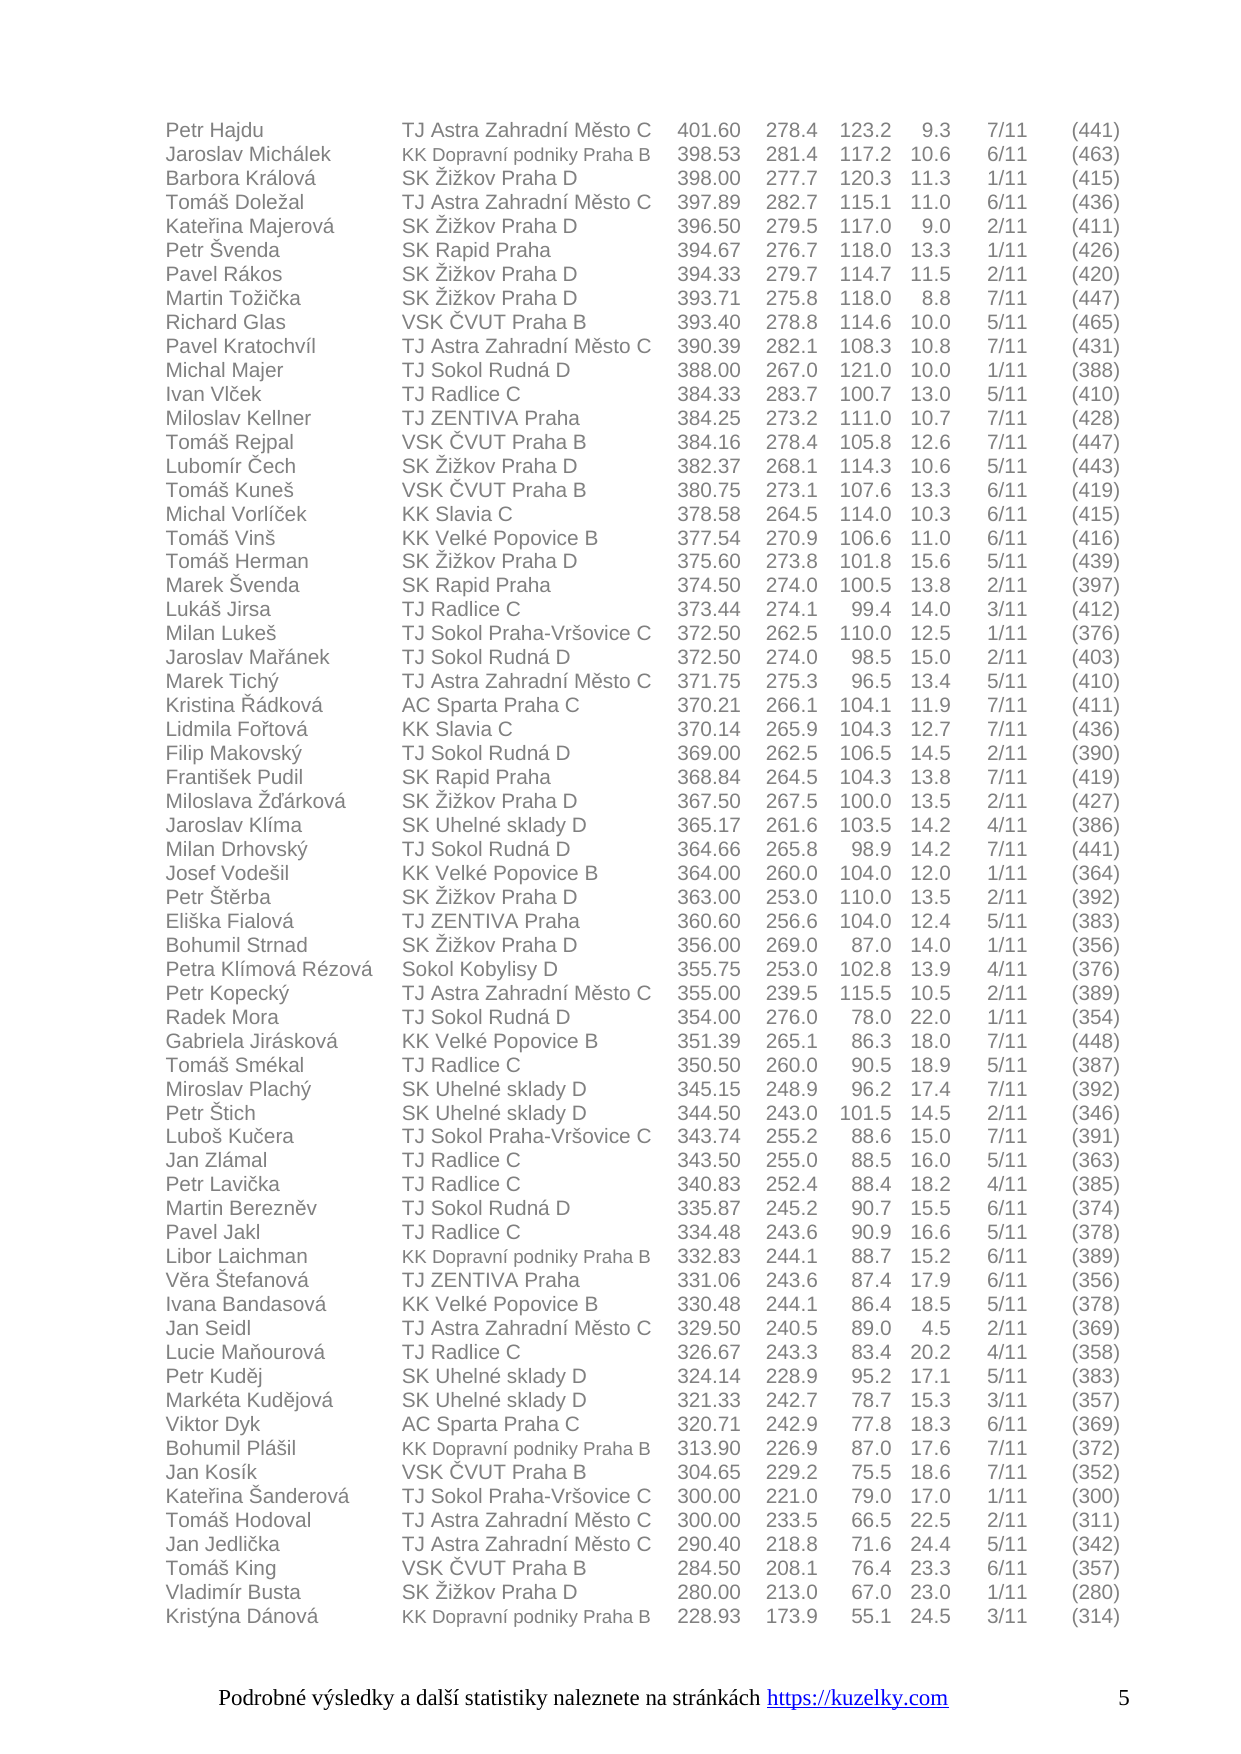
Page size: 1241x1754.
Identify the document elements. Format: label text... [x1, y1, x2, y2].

text Jaroslav Mařánek TJ Sokol Rudná D 372.50 274.0 98.5 15.0 2/11 (403) [106, 645, 1134, 669]
text Michal Majer TJ Sokol Rudná D 388.00 267.0 121.0 10.0 1/11 (388) [106, 358, 1134, 382]
text Bohumil Strnad SK Žižkov Praha D 356.00 269.0 87.0 14.0 1/11 (356) [106, 933, 1134, 957]
text Lubomír Čech SK Žižkov Praha D 382.37 268.1 114.3 10.6 5/11 (443) [106, 453, 1134, 477]
text Marek Švenda SK Rapid Praha 374.50 274.0 100.5 13.8 2/11 (397) [106, 573, 1134, 597]
text Kristýna Dánová KK Dopravní podniky Praha B 228.93 173.9 55.1 24.5 3/11 (314) [106, 1603, 1134, 1627]
text Tomáš Hodoval TJ Astra Zahradní Město C 300.00 233.5 66.5 22.5 2/11 (311) [106, 1508, 1134, 1532]
text Libor Laichman KK Dopravní podniky Praha B 332.83 244.1 88.7 15.2 6/11 (389) [106, 1244, 1134, 1268]
text František Pudil SK Rapid Praha 368.84 264.5 104.3 13.8 7/11 (419) [106, 765, 1134, 789]
text Ivan Vlček TJ Radlice C 384.33 283.7 100.7 13.0 5/11 (410) [106, 382, 1134, 406]
text Ivana Bandasová KK Velké Popovice B 330.48 244.1 86.4 18.5 5/11 (378) [106, 1292, 1134, 1316]
text Petr Kuděj SK Uhelné sklady D 324.14 228.9 95.2 17.1 5/11 (383) [106, 1364, 1134, 1388]
text Miloslav Kellner TJ ZENTIVA Praha 384.25 273.2 111.0 10.7 7/11 (428) [106, 406, 1134, 429]
text Kristina Řádková AC Sparta Praha C 370.21 266.1 104.1 11.9 7/11 (411) [106, 693, 1134, 717]
text Filip Makovský TJ Sokol Rudná D 369.00 262.5 106.5 14.5 2/11 (390) [106, 741, 1134, 765]
text Pavel Rákos SK Žižkov Praha D 394.33 279.7 114.7 11.5 2/11 (420) [106, 262, 1134, 286]
text Markéta Kudějová SK Uhelné sklady D 321.33 242.7 78.7 15.3 3/11 (357) [106, 1388, 1134, 1412]
text Jan Zlámal TJ Radlice C 343.50 255.0 88.5 16.0 5/11 (363) [106, 1148, 1134, 1172]
text Petr Kopecký TJ Astra Zahradní Město C 355.00 239.5 115.5 10.5 2/11 (389) [106, 981, 1134, 1004]
text Miroslav Plachý SK Uhelné sklady D 345.15 248.9 96.2 17.4 7/11 (392) [106, 1076, 1134, 1100]
text Lucie Maňourová TJ Radlice C 326.67 243.3 83.4 20.2 4/11 (358) [106, 1340, 1134, 1364]
text Bohumil Plášil KK Dopravní podniky Praha B 313.90 226.9 87.0 17.6 7/11 (372) [106, 1436, 1134, 1460]
text Kateřina Šanderová TJ Sokol Praha-Vršovice C 300.00 221.0 79.0 17.0 1/11 (300) [106, 1484, 1134, 1508]
text Vladimír Busta SK Žižkov Praha D 280.00 213.0 67.0 23.0 1/11 (280) [106, 1579, 1134, 1603]
text Jan Seidl TJ Astra Zahradní Město C 329.50 240.5 89.0 4.5 2/11 (369) [106, 1316, 1134, 1340]
text Pavel Jakl TJ Radlice C 334.48 243.6 90.9 16.6 5/11 (378) [106, 1220, 1134, 1244]
text Josef Vodešil KK Velké Popovice B 364.00 260.0 104.0 12.0 1/11 (364) [106, 861, 1134, 885]
text Eliška Fialová TJ ZENTIVA Praha 360.60 256.6 104.0 12.4 5/11 (383) [106, 909, 1134, 933]
text Lukáš Jirsa TJ Radlice C 373.44 274.1 99.4 14.0 3/11 (412) [106, 597, 1134, 621]
text Petr Štich SK Uhelné sklady D 344.50 243.0 101.5 14.5 2/11 (346) [106, 1100, 1134, 1124]
text Tomáš Kuneš VSK ČVUT Praha B 380.75 273.1 107.6 13.3 6/11 (419) [106, 477, 1134, 501]
text Barbora Králová SK Žižkov Praha D 398.00 277.7 120.3 11.3 1/11 (415) [106, 166, 1134, 190]
text Petr Hajdu TJ Astra Zahradní Město C 401.60 278.4 123.2 9.3 7/11 (441) [106, 118, 1134, 142]
text Lidmila Fořtová KK Slavia C 370.14 265.9 104.3 12.7 7/11 (436) [106, 717, 1134, 741]
text Viktor Dyk AC Sparta Praha C 320.71 242.9 77.8 18.3 6/11 (369) [106, 1412, 1134, 1436]
text Luboš Kučera TJ Sokol Praha-Vršovice C 343.74 255.2 88.6 15.0 7/11 (391) [106, 1124, 1134, 1148]
text Marek Tichý TJ Astra Zahradní Město C 371.75 275.3 96.5 13.4 5/11 (410) [106, 669, 1134, 693]
text Tomáš Doležal TJ Astra Zahradní Město C 397.89 282.7 115.1 11.0 6/11 (436) [106, 190, 1134, 214]
text Milan Drhovský TJ Sokol Rudná D 364.66 265.8 98.9 14.2 7/11 (441) [106, 837, 1134, 861]
text Tomáš Herman SK Žižkov Praha D 375.60 273.8 101.8 15.6 5/11 (439) [106, 549, 1134, 573]
text Miloslava Žďárková SK Žižkov Praha D 367.50 267.5 100.0 13.5 2/11 (427) [106, 789, 1134, 813]
text Radek Mora TJ Sokol Rudná D 354.00 276.0 78.0 22.0 1/11 (354) [106, 1004, 1134, 1028]
text Michal Vorlíček KK Slavia C 378.58 264.5 114.0 10.3 6/11 (415) [106, 501, 1134, 525]
text Tomáš Vinš KK Velké Popovice B 377.54 270.9 106.6 11.0 6/11 (416) [106, 525, 1134, 549]
text Petr Švenda SK Rapid Praha 394.67 276.7 118.0 13.3 1/11 (426) [106, 238, 1134, 262]
text Tomáš King VSK ČVUT Praha B 284.50 208.1 76.4 23.3 6/11 (357) [106, 1556, 1134, 1579]
text Tomáš Smékal TJ Radlice C 350.50 260.0 90.5 18.9 5/11 (387) [106, 1052, 1134, 1076]
text Kateřina Majerová SK Žižkov Praha D 396.50 279.5 117.0 9.0 2/11 (411) [106, 214, 1134, 238]
text Martin Tožička SK Žižkov Praha D 393.71 275.8 118.0 8.8 7/11 (447) [106, 286, 1134, 310]
text Jaroslav Klíma SK Uhelné sklady D 365.17 261.6 103.5 14.2 4/11 (386) [106, 813, 1134, 837]
text Jaroslav Michálek KK Dopravní podniky Praha B 398.53 281.4 117.2 10.6 6/11 (463) [106, 142, 1134, 166]
text Pavel Kratochvíl TJ Astra Zahradní Město C 390.39 282.1 108.3 10.8 7/11 (431) [106, 334, 1134, 358]
text Martin Berezněv TJ Sokol Rudná D 335.87 245.2 90.7 15.5 6/11 (374) [106, 1196, 1134, 1220]
text Jan Kosík VSK ČVUT Praha B 304.65 229.2 75.5 18.6 7/11 (352) [106, 1460, 1134, 1484]
text Milan Lukeš TJ Sokol Praha-Vršovice C 372.50 262.5 110.0 12.5 1/11 (376) [106, 621, 1134, 645]
text Gabriela Jirásková KK Velké Popovice B 351.39 265.1 86.3 18.0 7/11 (448) [106, 1028, 1134, 1052]
text Tomáš Rejpal VSK ČVUT Praha B 384.16 278.4 105.8 12.6 7/11 (447) [106, 429, 1134, 453]
text Věra Štefanová TJ ZENTIVA Praha 331.06 243.6 87.4 17.9 6/11 (356) [106, 1268, 1134, 1292]
text Petr Lavička TJ Radlice C 340.83 252.4 88.4 18.2 4/11 (385) [106, 1172, 1134, 1196]
text Jan Jedlička TJ Astra Zahradní Město C 290.40 218.8 71.6 24.4 5/11 (342) [106, 1532, 1134, 1556]
text Petra Klímová Rézová Sokol Kobylisy D 355.75 253.0 102.8 13.9 4/11 (376) [106, 957, 1134, 981]
text Petr Štěrba SK Žižkov Praha D 363.00 253.0 110.0 13.5 2/11 (392) [106, 885, 1134, 909]
text Richard Glas VSK ČVUT Praha B 393.40 278.8 114.6 10.0 5/11 (465) [106, 310, 1134, 334]
